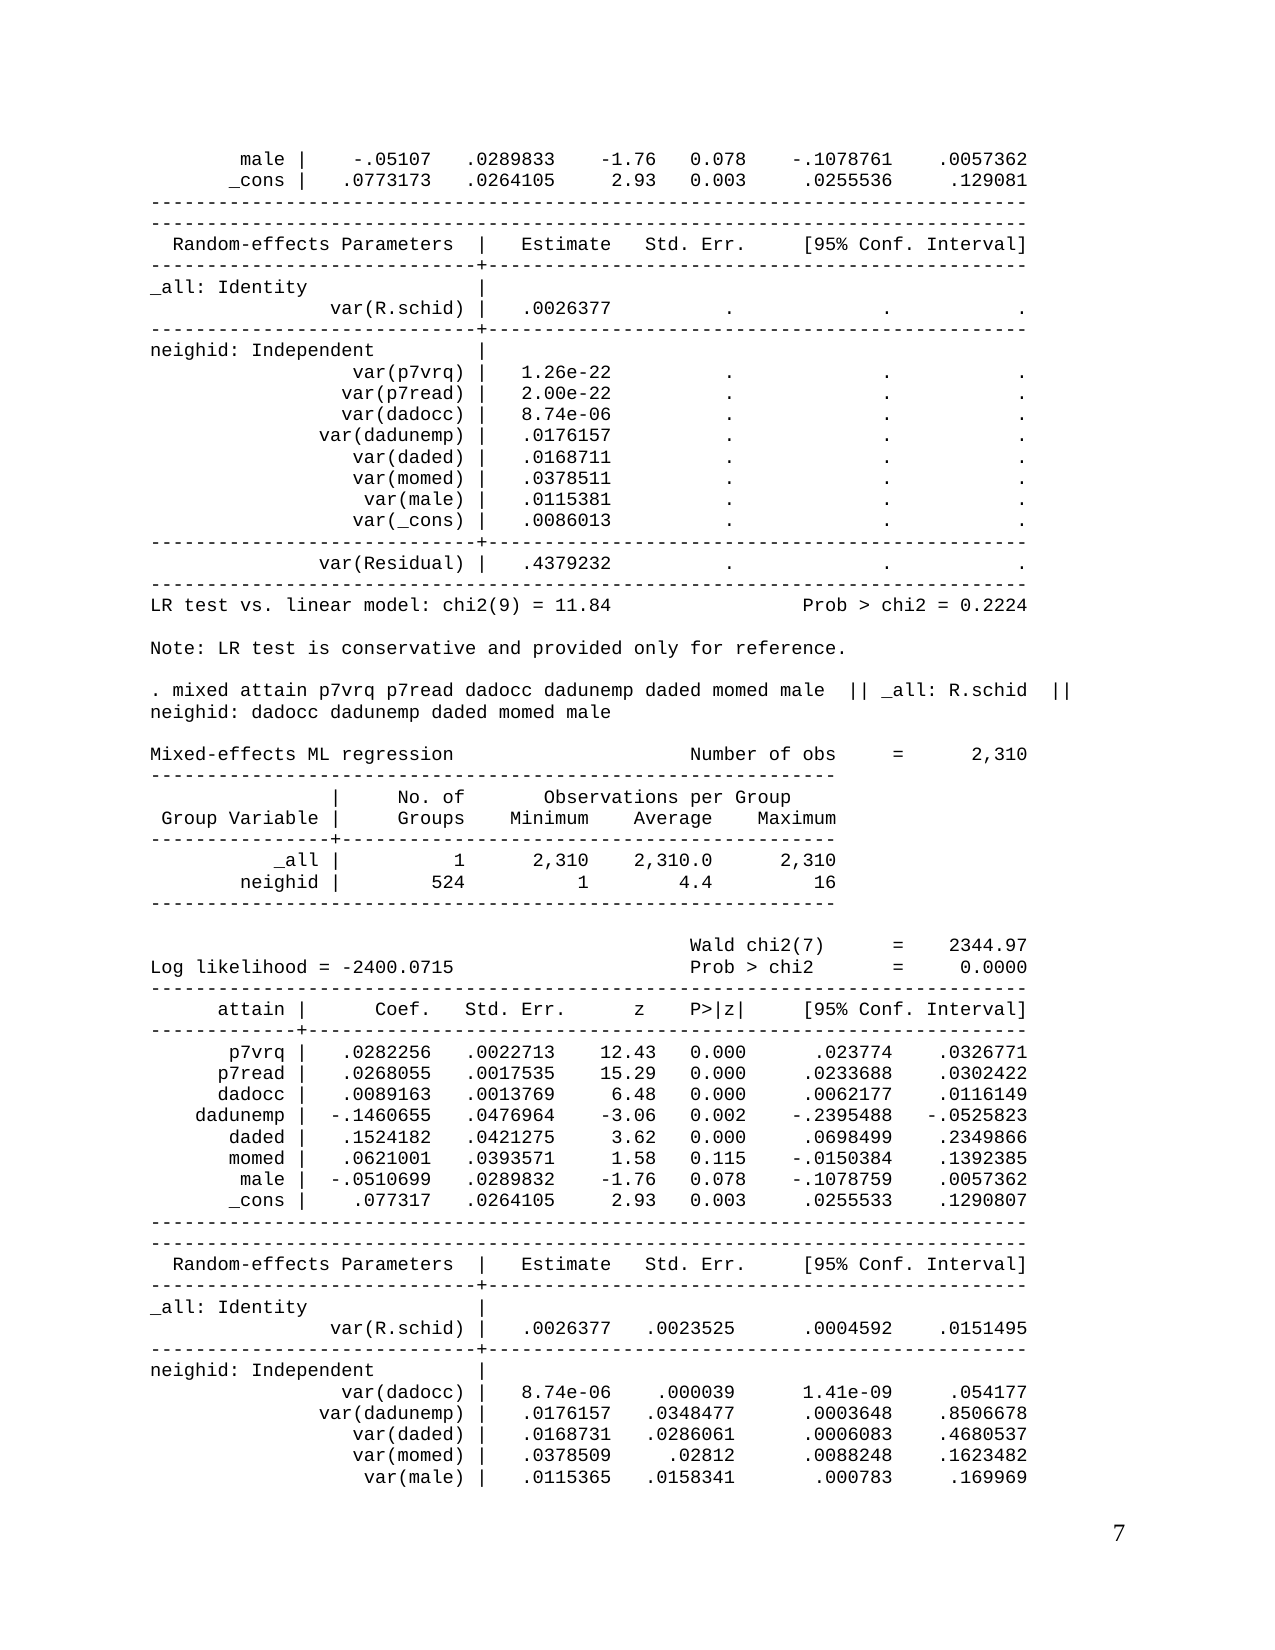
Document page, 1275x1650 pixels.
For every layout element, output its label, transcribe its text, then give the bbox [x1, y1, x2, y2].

text ------------------------------------------------------------------------------ [150, 575, 1125, 596]
text ------------------------------------------------------------------------------ [150, 1212, 1125, 1234]
text var(dadunemp) | .0176157 . . . [150, 426, 1125, 447]
text daded | .1524182 .0421275 3.62 0.000 .0698499 .2349866 [150, 1127, 1125, 1149]
text Random-effects Parameters | Estimate Std. Err. [95% Conf. Interval] [150, 235, 1125, 256]
text Random-effects Parameters | Estimate Std. Err. [95% Conf. Interval] [150, 1255, 1125, 1276]
text -----------------------------+------------------------------------------------ [150, 256, 1125, 277]
text neighid: Independent | [150, 1361, 1125, 1382]
text var(Residual) | .4379232 . . . [150, 554, 1125, 575]
text attain | Coef. Std. Err. z P>|z| [95% Conf. Interval] [150, 1000, 1125, 1021]
text var(momed) | .0378509 .02812 .0088248 .1623482 [150, 1446, 1125, 1467]
text ------------------------------------------------------------- [150, 894, 1125, 915]
text var(_cons) | .0086013 . . . [150, 511, 1125, 532]
text ------------------------------------------------------------------------------ [150, 192, 1125, 214]
text var(daded) | .0168731 .0286061 .0006083 .4680537 [150, 1425, 1125, 1446]
text var(dadocc) | 8.74e-06 . . . [150, 405, 1125, 426]
text -----------------------------+------------------------------------------------ [150, 1276, 1125, 1297]
text neighid: Independent | [150, 341, 1125, 362]
text var(male) | .0115365 .0158341 .000783 .169969 [150, 1467, 1125, 1489]
text var(dadocc) | 8.74e-06 .000039 1.41e-09 .054177 [150, 1382, 1125, 1404]
text _cons | .077317 .0264105 2.93 0.003 .0255533 .1290807 [150, 1191, 1125, 1212]
text neighid | 524 1 4.4 16 [150, 872, 1125, 894]
text var(p7vrq) | 1.26e-22 . . . [150, 362, 1125, 384]
text var(p7read) | 2.00e-22 . . . [150, 384, 1125, 405]
text male | -.0510699 .0289832 -1.76 0.078 -.1078759 .0057362 [150, 1170, 1125, 1191]
text var(male) | .0115381 . . . [150, 490, 1125, 511]
text momed | .0621001 .0393571 1.58 0.115 -.0150384 .1392385 [150, 1149, 1125, 1170]
text Mixed-effects ML regression Number of obs = 2,310 [150, 745, 1125, 766]
text _all: Identity | [150, 277, 1125, 299]
text . mixed attain p7vrq p7read dadocc dadunemp daded momed male || _all: R.schid || neighid: dadocc dadunemp daded momed male [150, 681, 1125, 724]
text _cons | .0773173 .0264105 2.93 0.003 .0255536 .129081 [150, 171, 1125, 192]
text ------------------------------------------------------------- [150, 766, 1125, 787]
text Group Variable | Groups Minimum Average Maximum [150, 809, 1125, 830]
text p7vrq | .0282256 .0022713 12.43 0.000 .023774 .0326771 [150, 1042, 1125, 1064]
text _all | 1 2,310 2,310.0 2,310 [150, 851, 1125, 872]
text male | -.05107 .0289833 -1.76 0.078 -.1078761 .0057362 [150, 150, 1125, 171]
text var(dadunemp) | .0176157 .0348477 .0003648 .8506678 [150, 1404, 1125, 1425]
text -----------------------------+------------------------------------------------ [150, 1340, 1125, 1361]
text ------------------------------------------------------------------------------ [150, 214, 1125, 235]
text var(daded) | .0168711 . . . [150, 447, 1125, 469]
text Wald chi2(7) = 2344.97 [150, 936, 1125, 957]
text dadocc | .0089163 .0013769 6.48 0.000 .0062177 .0116149 [150, 1085, 1125, 1106]
text Log likelihood = -2400.0715 Prob > chi2 = 0.0000 [150, 957, 1125, 979]
text Note: LR test is conservative and provided only for reference. [150, 639, 1125, 660]
text var(R.schid) | .0026377 . . . [150, 299, 1125, 320]
text var(R.schid) | .0026377 .0023525 .0004592 .0151495 [150, 1319, 1125, 1340]
text ----------------+-------------------------------------------- [150, 830, 1125, 851]
text -----------------------------+------------------------------------------------ [150, 320, 1125, 341]
text -------------+---------------------------------------------------------------- [150, 1021, 1125, 1042]
text ------------------------------------------------------------------------------ [150, 979, 1125, 1000]
text _all: Identity | [150, 1297, 1125, 1319]
text dadunemp | -.1460655 .0476964 -3.06 0.002 -.2395488 -.0525823 [150, 1106, 1125, 1127]
text ------------------------------------------------------------------------------ [150, 1234, 1125, 1255]
text p7read | .0268055 .0017535 15.29 0.000 .0233688 .0302422 [150, 1064, 1125, 1085]
text LR test vs. linear model: chi2(9) = 11.84 Prob > chi2 = 0.2224 [150, 596, 1125, 617]
text | No. of Observations per Group [150, 787, 1125, 809]
text var(momed) | .0378511 . . . [150, 469, 1125, 490]
text -----------------------------+------------------------------------------------ [150, 532, 1125, 554]
